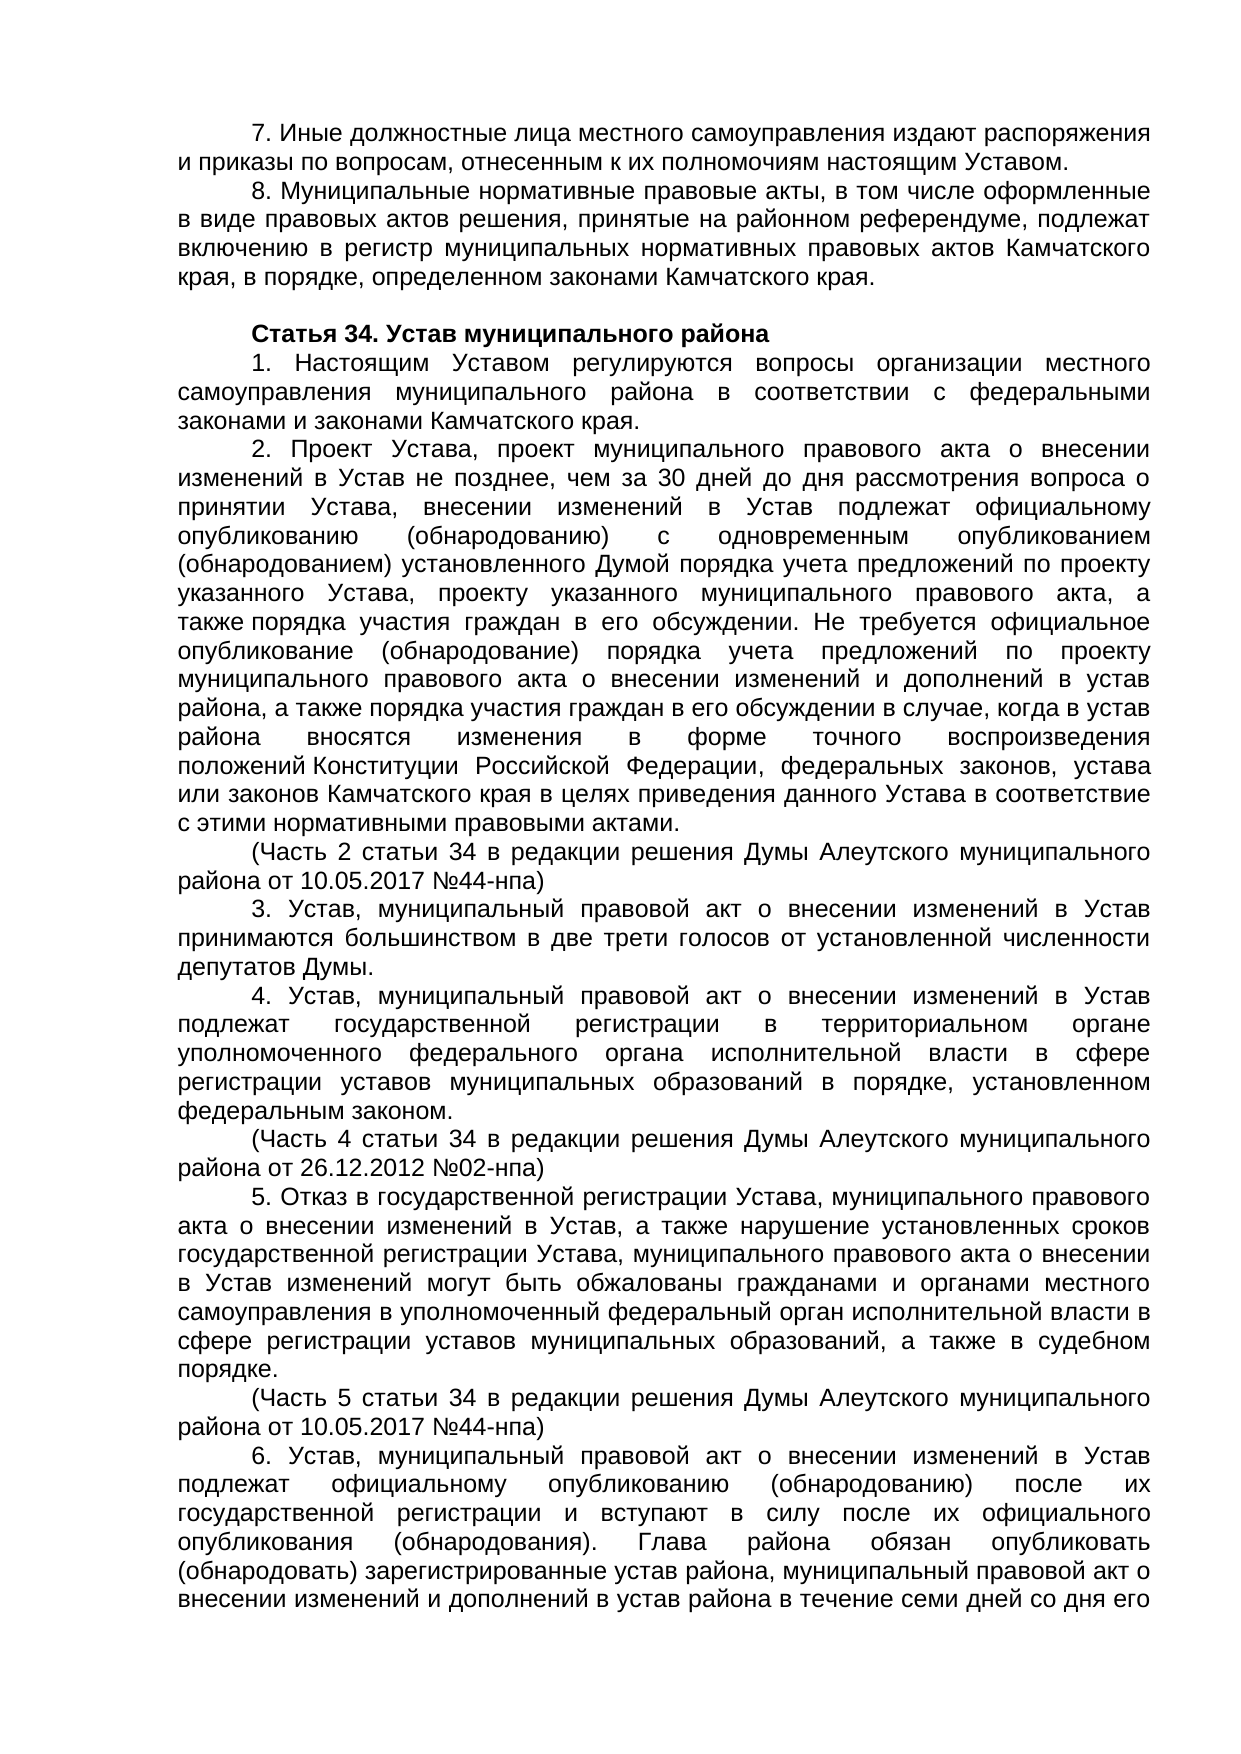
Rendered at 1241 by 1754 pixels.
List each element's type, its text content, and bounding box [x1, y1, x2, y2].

text Статья 34. Устав муниципального района [177, 319, 1152, 348]
text 2. Проект Устава, проект муниципального правового акта о внесении изменений в Устав не позднее, чем за 30 дней до дня рассмотрения вопроса о принятии Устава, внесении изменений в Устав подлежат официальному опубликованию (обнародованию) с одновременным опубликованием (обнародованием) установленного Думой порядка учета предложений по проекту указанного Устава, проекту указанного муниципального правового акта, а также порядка участия граждан в его обсуждении. Не требуется официальное опубликование (обнародование) порядка учета предложений по проекту муниципального правового акта о внесении изменений и дополнений в устав района, а также порядка участия граждан в его обсуждении в случае, когда в устав района вносятся изменения в форме точного воспроизведения положений Конституции Российской Федерации, федеральных законов, устава или законов Камчатского края в целях приведения данного Устава в соответствие с этими нормативными правовыми актами. [177, 434, 1152, 837]
text (Часть 5 статьи 34 в редакции решения Думы Алеутского муниципального района от 10.05.2017 №44-нпа) [177, 1383, 1152, 1441]
text 8. Муниципальные нормативные правовые акты, в том числе оформленные в виде правовых актов решения, принятые на районном референдуме, подлежат включению в регистр муниципальных нормативных правовых актов Камчатского края, в порядке, определенном законами Камчатского края. [177, 176, 1152, 291]
text 7. Иные должностные лица местного самоуправления издают распоряжения и приказы по вопросам, отнесенным к их полномочиям настоящим Уставом. [177, 118, 1152, 176]
text (Часть 2 статьи 34 в редакции решения Думы Алеутского муниципального района от 10.05.2017 №44-нпа) [177, 837, 1152, 894]
text 3. Устав, муниципальный правовой акт о внесении изменений в Устав принимаются большинством в две трети голосов от установленной численности депутатов Думы. [177, 894, 1152, 981]
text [177, 1441, 1152, 1613]
text 1. Настоящим Уставом регулируются вопросы организации местного самоуправления муниципального района в соответствии с федеральными законами и законами Камчатского края. [177, 348, 1152, 434]
text 5. Отказ в государственной регистрации Устава, муниципального правового акта о внесении изменений в Устав, а также нарушение установленных сроков государственной регистрации Устава, муниципального правового акта о внесении в Устав изменений могут быть обжалованы гражданами и органами местного самоуправления в уполномоченный федеральный орган исполнительной власти в сфере регистрации уставов муниципальных образований, а также в судебном порядке. [177, 1182, 1152, 1383]
text (Часть 4 статьи 34 в редакции решения Думы Алеутского муниципального района от 26.12.2012 №02-нпа) [177, 1124, 1152, 1182]
text 4. Устав, муниципальный правовой акт о внесении изменений в Устав подлежат государственной регистрации в территориальном органе уполномоченного федерального органа исполнительной власти в сфере регистрации уставов муниципальных образований в порядке, установленном федеральным законом. [177, 981, 1152, 1124]
